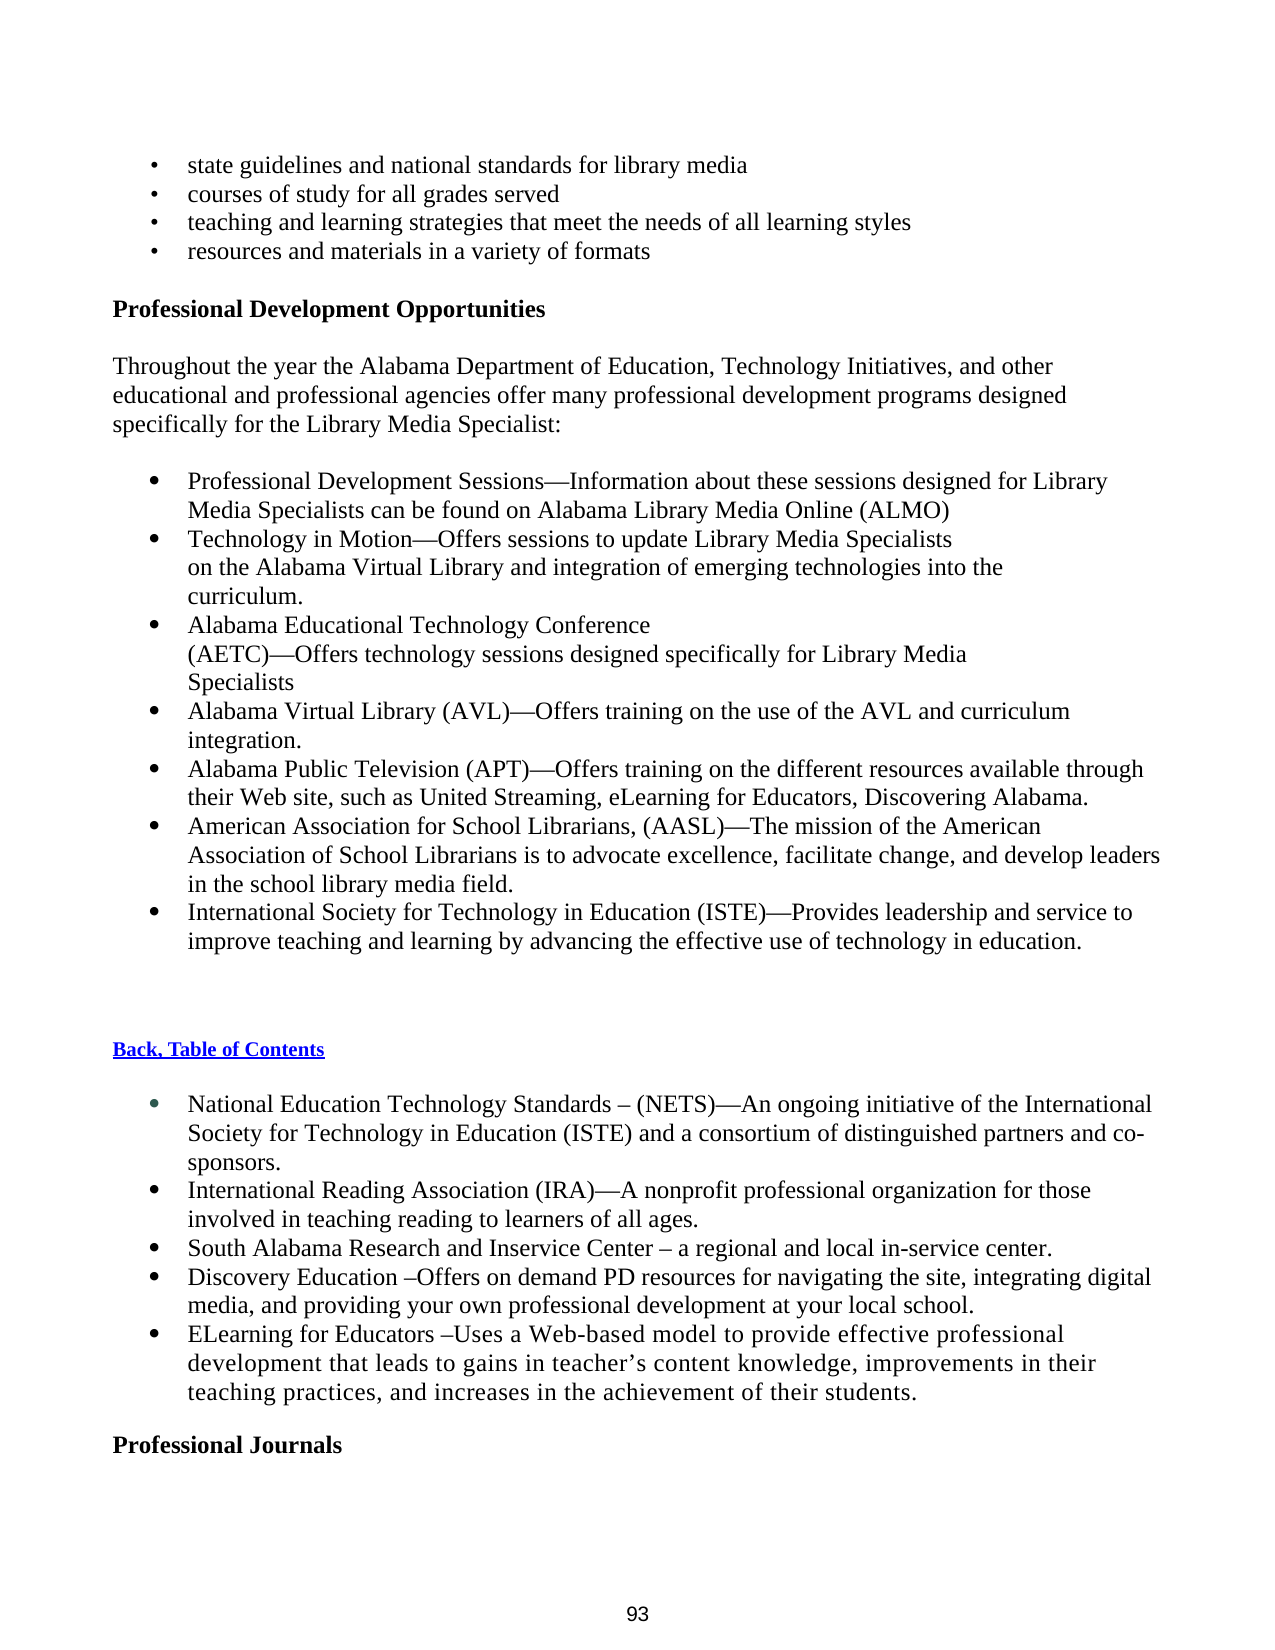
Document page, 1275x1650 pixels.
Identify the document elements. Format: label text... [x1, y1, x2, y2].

text Throughout the year the Alabama Department of Education, Technology Initiatives, and other educational and professional agencies offer many professional development programs designed specifically for the Library Media Specialist: [112, 351, 1162, 437]
text Professional Journals [112, 1430, 1162, 1458]
list Discovery Education –Offers on demand PD resources for navigating the site, integrating digital media, and providing your own professional development at your local school. [150, 1262, 1162, 1319]
text Professional Development Opportunities [112, 294, 1162, 322]
text • resources and materials in a variety of formats [150, 236, 1162, 265]
list Technology in Motion—Offers sessions to update Library Media Specialists [150, 524, 1162, 552]
text on the Alabama Virtual Library and integration of emerging technologies into the [187, 552, 1162, 581]
list National Education Technology Standards – (NETS)—An ongoing initiative of the International Society for Technology in Education (ISTE) and a consortium of distinguished partners and co-sponsors. [150, 1089, 1162, 1176]
text • teaching and learning strategies that meet the needs of all learning styles [150, 207, 1162, 236]
text Specialists [187, 667, 1162, 696]
list Professional Development Sessions—Information about these sessions designed for Library Media Specialists can be found on Alabama Library Media Online () [150, 466, 1162, 524]
subtitle Back, Table of Contents [112, 1037, 1162, 1061]
list American Association for School Librarians, (AASL)—The mission of the American Association of School Librarians is to advocate excellence, facilitate change, and develop leaders in the school library media field. [150, 811, 1162, 897]
list International Reading Association (IRA)—A nonprofit professional organization for those involved in teaching reading to learners of all ages. [150, 1176, 1162, 1233]
list Alabama Virtual Library ()—Offers training on the use of the and curriculum integration. [150, 696, 1162, 754]
text • courses of study for all grades served [150, 179, 1162, 207]
text ()—Offers technology sessions designed specifically for Library Media [187, 639, 1162, 667]
text • state guidelines and national standards for library media [150, 150, 1162, 179]
list Alabama Public Television ()—Offers training on the different resources available through their Web site, such as United Streaming, eLearning for Educators, Discovering Alabama. [150, 754, 1162, 811]
list Alabama Educational Technology Conference [150, 610, 1162, 639]
list ELearning for Educators –Uses a Web-based model to provide effective professional development that leads to gains in teacher’s content knowledge, improvements in their teaching practices, and increases in the achievement of their students. [150, 1319, 1162, 1406]
list International Society for Technology in Education (ISTE)—Provides leadership and service to improve teaching and learning by advancing the effective use of technology in education. [150, 897, 1162, 955]
list South Alabama Research and Inservice Center – a regional and local in-service center. [150, 1233, 1162, 1262]
text curriculum. [187, 581, 1162, 610]
